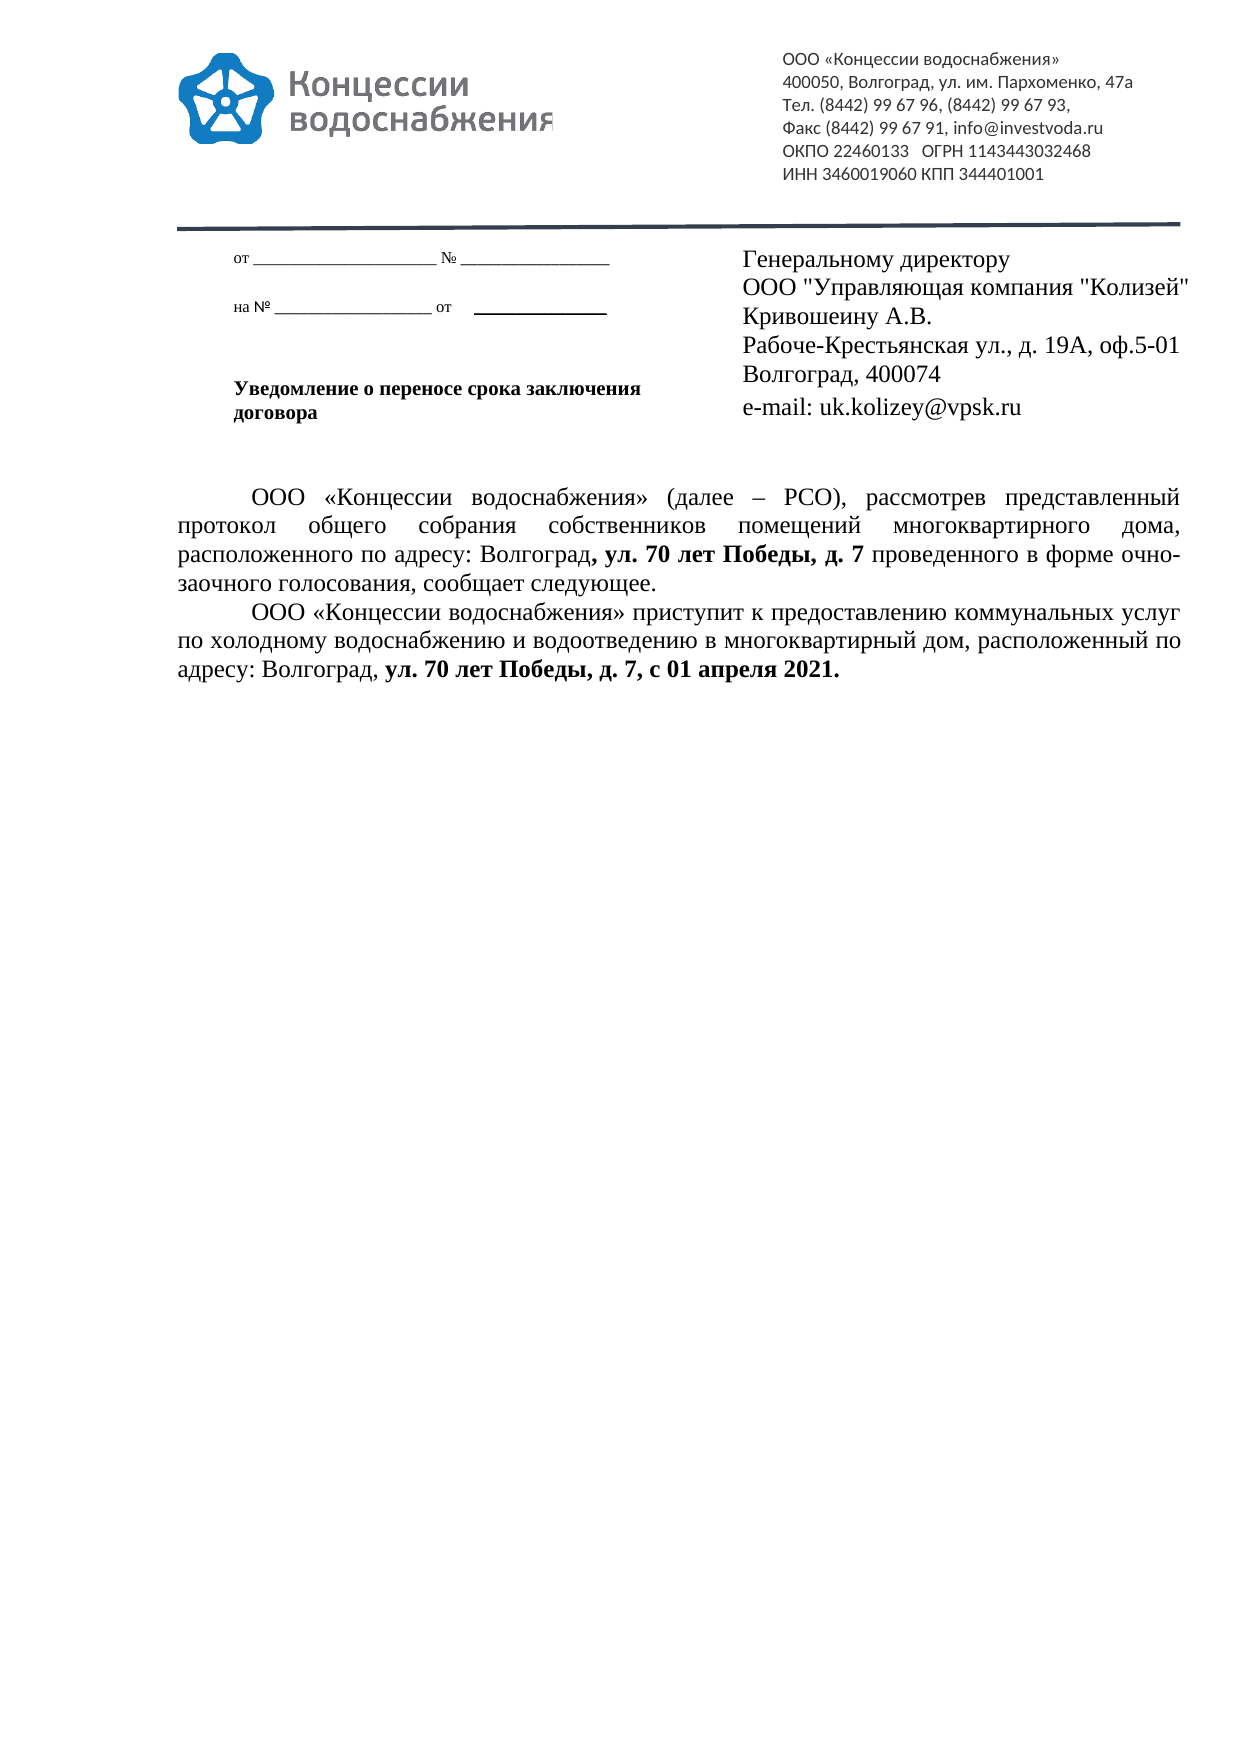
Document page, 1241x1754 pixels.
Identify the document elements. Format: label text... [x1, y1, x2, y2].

text ООО «Концессии водоснабжения» приступит к предоставлению коммунальных услуг по холодному водоснабжению и водоотведению в многоквартирный дом, расположенный по адресу: Волгоград, ул. 70 лет Победы, д. 7, с 01 апреля 2021. [177, 597, 1181, 683]
picture [177, 53, 552, 144]
text договора [177, 400, 742, 424]
text на № ___________________ от ________________ [177, 296, 742, 316]
text ООО «Концессии водоснабжения» (далее – РСО), рассмотрев представленный протокол общего собрания собственников помещений многоквартирного дома, расположенного по адресу: Волгоград, ул. 70 лет Победы, д. 7 проведенного в форме очно-заочного голосования, сообщает следующее. [177, 482, 1181, 597]
text от ______________________ № __________________ [177, 248, 742, 268]
text Уведомление о переносе срока заключения [177, 376, 742, 400]
